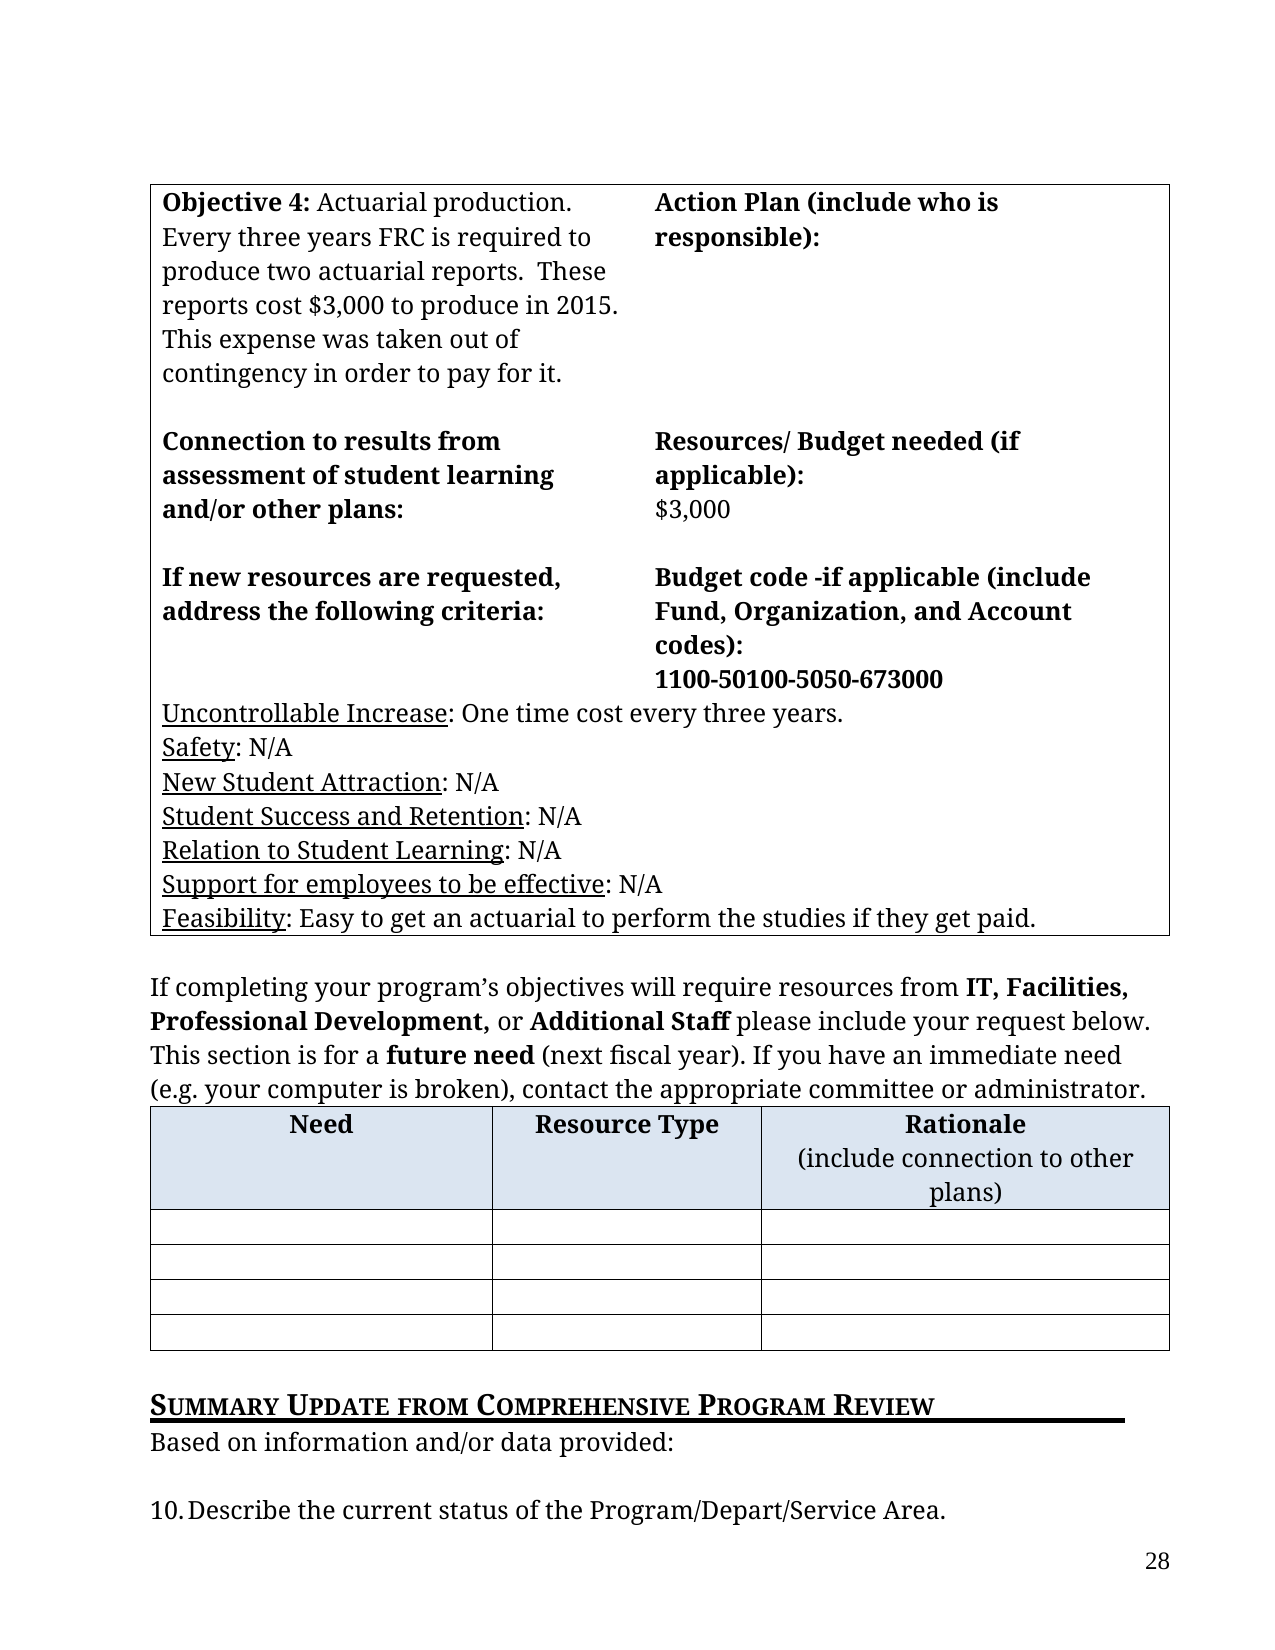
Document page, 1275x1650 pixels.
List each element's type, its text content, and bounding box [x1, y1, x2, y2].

text Based on information and/or data provided: [150, 1424, 1170, 1458]
table_cell [493, 1315, 761, 1349]
table_cell [493, 1210, 761, 1244]
table_cell Relation to Student Learning: N/A [151, 832, 1169, 866]
table_cell Support for employees to be effective: N/A [151, 866, 1169, 900]
table_cell [151, 1245, 492, 1279]
table_cell [762, 1210, 1169, 1244]
table_cell Connection to results from assessment of student learning and/or other plans: [151, 424, 643, 560]
table_header Action Plan (include who is responsible): [643, 185, 1169, 423]
table_cell Feasibility: Easy to get an actuarial to perform the studies if they get paid. [151, 900, 1169, 934]
table_header Resource Type [493, 1107, 761, 1209]
table_cell [762, 1280, 1169, 1314]
table_header Objective 4: Actuarial production. Every three years FRC is required to produce two actuarial reports. These reports cost $3,000 to produce in 2015. This expense was taken out of contingency in order to pay for it. [151, 185, 643, 423]
table_header Need [151, 1107, 492, 1209]
table_cell If new resources are requested, address the following criteria: [151, 560, 643, 696]
table_cell [762, 1315, 1169, 1349]
text If completing your program’s objectives will require resources from IT, Facilities, Professional Development, or Additional Staff please include your request below. This section is for a future need (next fiscal year). If you have an immediate need (e.g. your computer is broken), contact the appropriate committee or administrator. [150, 969, 1170, 1106]
table_cell [493, 1280, 761, 1314]
table_cell [151, 1280, 492, 1314]
list Describe the current status of the Program/Depart/Service Area. [150, 1492, 1170, 1526]
table_cell New Student Attraction: N/A [151, 764, 1169, 798]
table_cell [151, 1210, 492, 1244]
table_cell Safety: N/A [151, 730, 1169, 764]
table_cell [493, 1245, 761, 1279]
text Summary Update from Comprehensive Program Review [150, 1384, 1170, 1424]
table_header Rationale (include connection to other plans) [762, 1107, 1169, 1209]
table_cell [151, 1315, 492, 1349]
table_cell Budget code -if applicable (include Fund, Organization, and Account codes): 1100-50100-5050-673000 [643, 560, 1169, 696]
table_cell [762, 1245, 1169, 1279]
table_cell Student Success and Retention: N/A [151, 798, 1169, 832]
table_cell Resources/ Budget needed (if applicable): $3,000 [643, 424, 1169, 560]
table_cell Uncontrollable Increase: One time cost every three years. [151, 696, 1169, 730]
